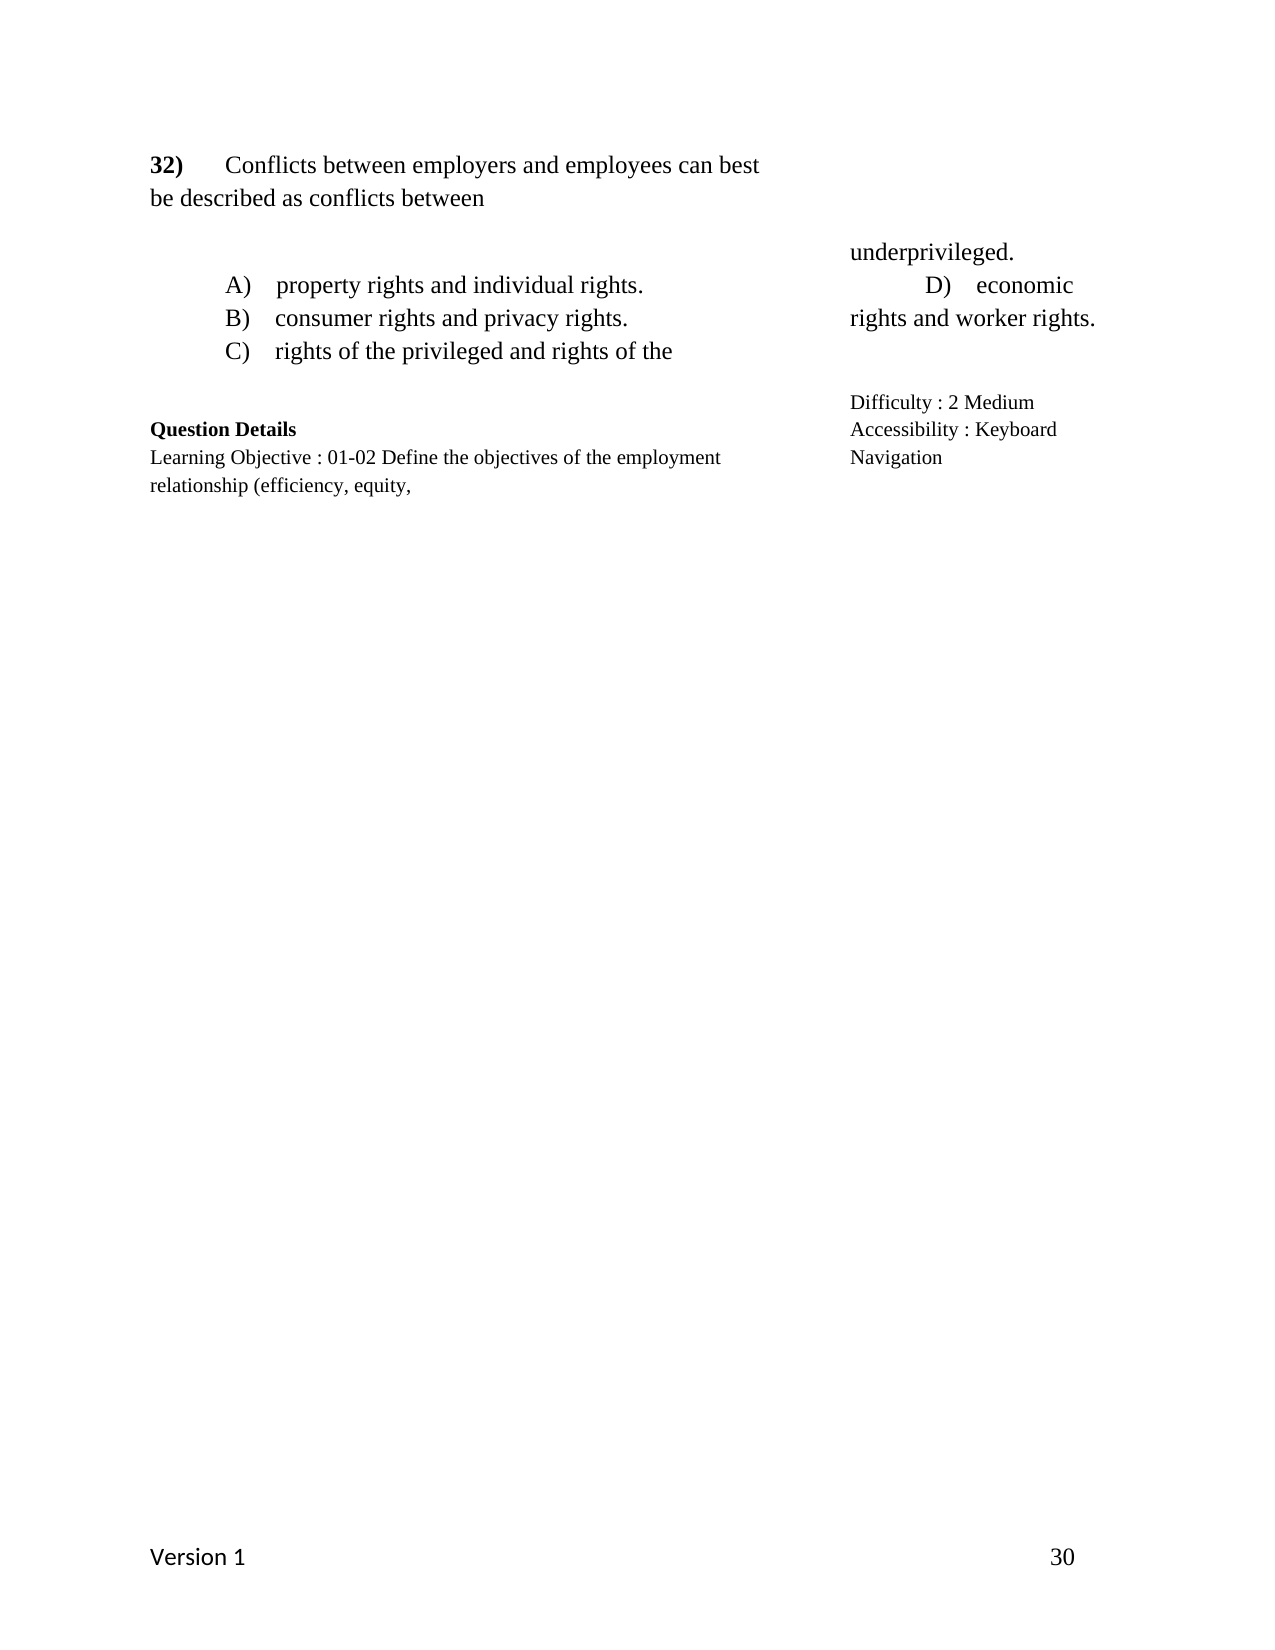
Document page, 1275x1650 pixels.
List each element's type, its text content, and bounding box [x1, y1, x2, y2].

text A) property rights and individual rights. B) consumer rights and privacy rights. C) rights of the privileged and rights of the underprivileged. D) economic rights and worker rights. [850, 237, 1125, 365]
text Question Details Learning Objective : 01-02 Define the objectives of the employment relationship (efficiency, equity, Difficulty : 2 Medium Accessibility : Keyboard Navigation [850, 390, 1125, 469]
text Question Details Learning Objective : 01-02 Define the objectives of the employment relationship (efficiency, equity, Difficulty : 2 Medium Accessibility : Keyboard Navigation [150, 390, 775, 497]
text 32) Conflicts between employers and employees can best be described as conflicts between [150, 150, 775, 212]
text A) property rights and individual rights. B) consumer rights and privacy rights. C) rights of the privileged and rights of the underprivileged. D) economic rights and worker rights. [150, 237, 775, 365]
